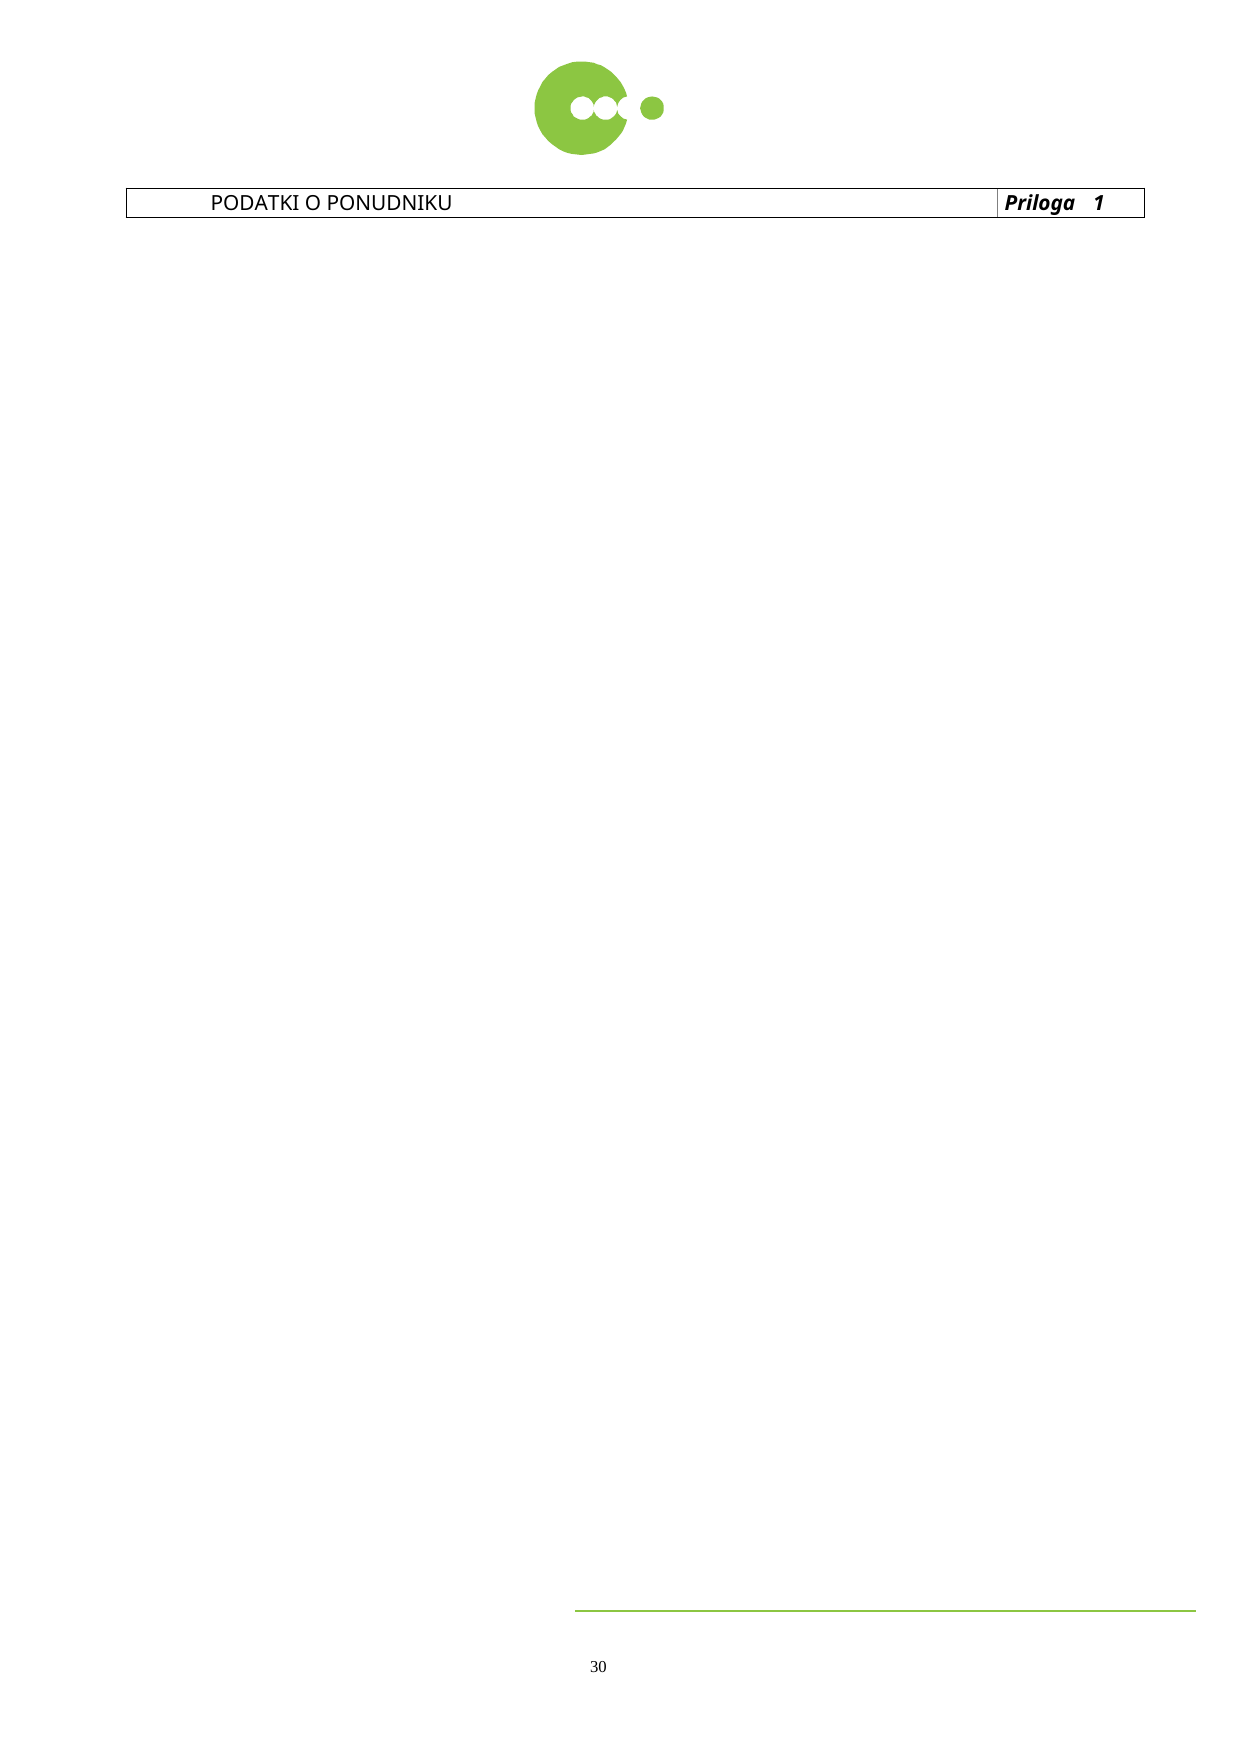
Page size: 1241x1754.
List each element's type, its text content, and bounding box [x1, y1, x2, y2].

table_header Priloga [998, 189, 1086, 217]
table_header PODATKI O PONUDNIKU [203, 189, 997, 217]
table_header 1 [1086, 189, 1144, 217]
table_header [127, 189, 203, 217]
